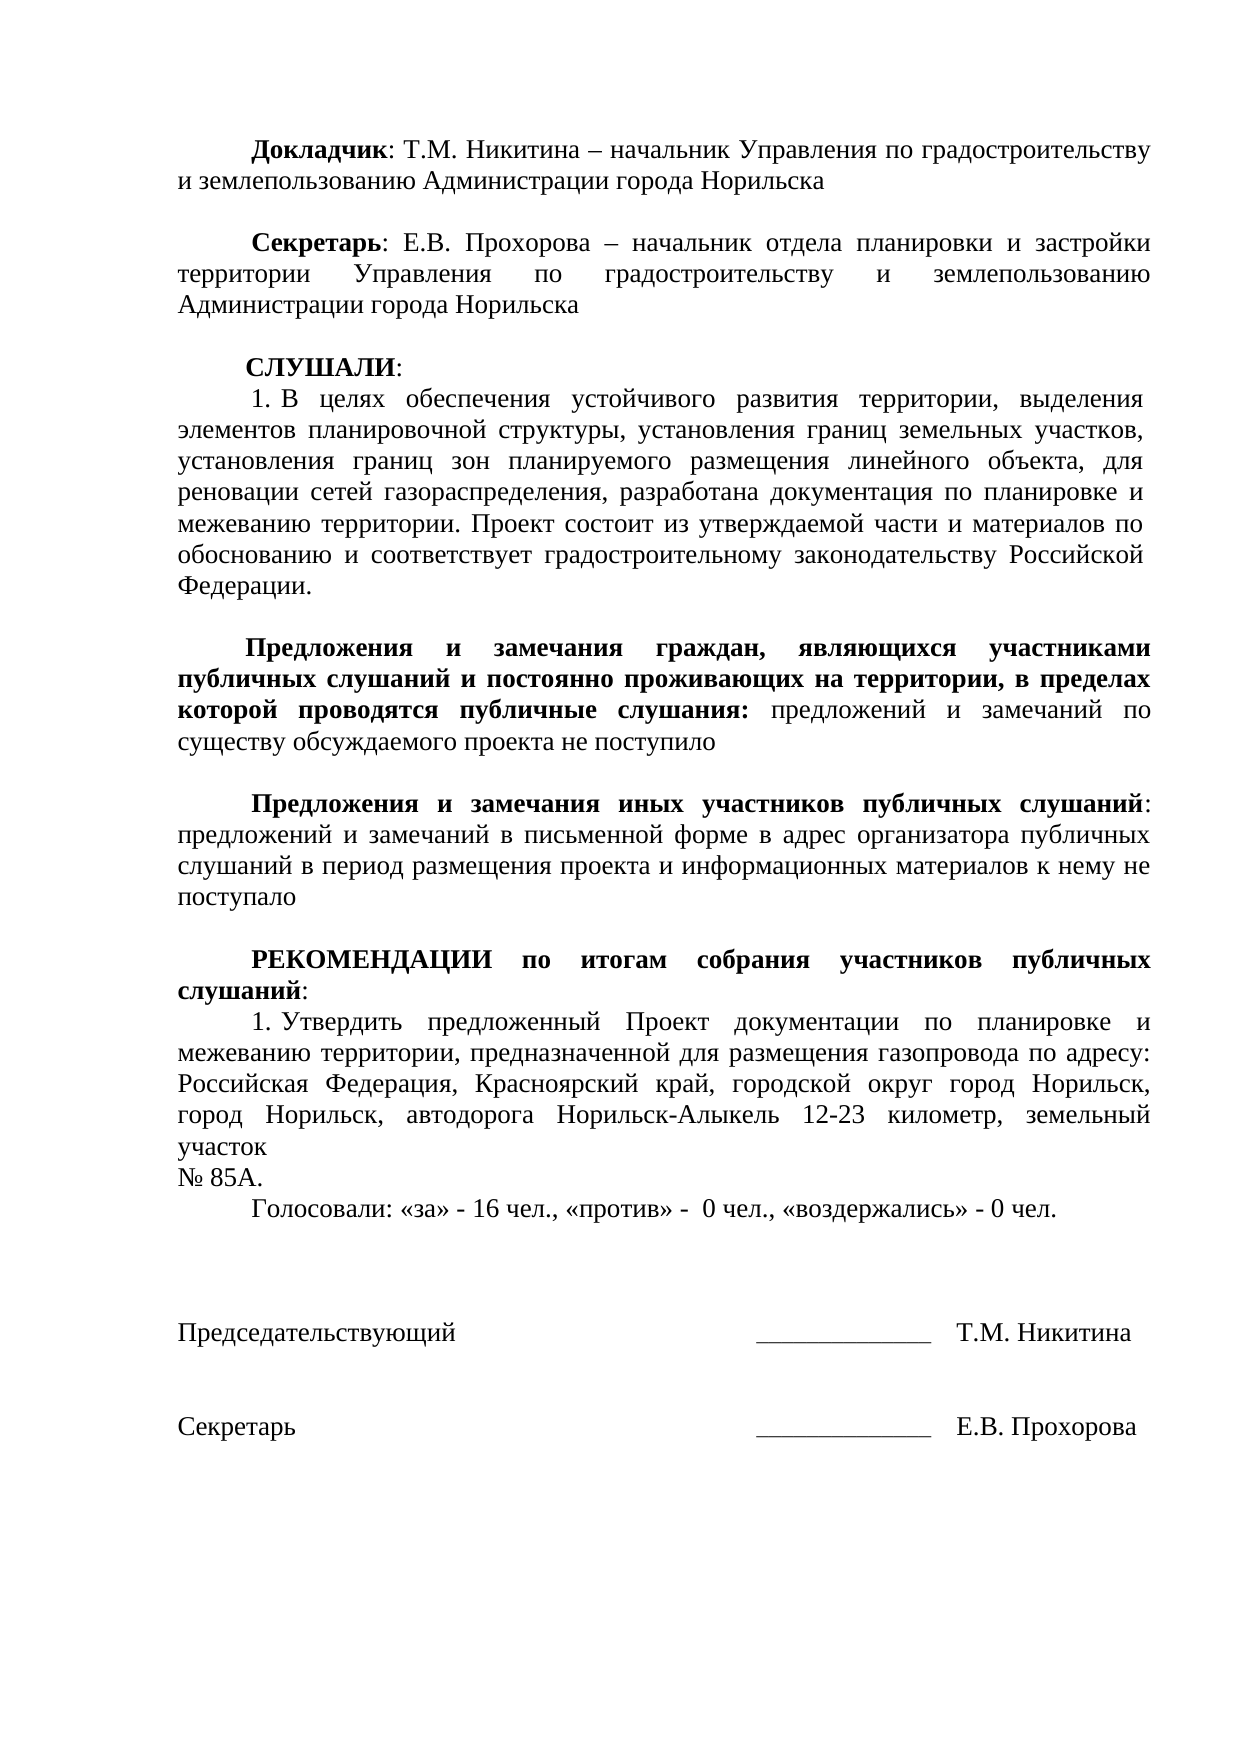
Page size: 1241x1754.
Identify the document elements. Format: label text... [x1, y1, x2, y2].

text Голосовали: «за» - 16 чел., «против» - 0 чел., «воздержались» - 0 чел. [251, 1192, 1152, 1223]
text РЕКОМЕНДАЦИИ по итогам собрания участников публичных слушаний: [177, 943, 1152, 1005]
text Секретарь: Е.В. Прохорова – начальник отдела планировки и застройки территории Управления по градостроительству и землепользованию Администрации города Норильска [177, 226, 1152, 320]
text Докладчик: Т.М. Никитина – начальник Управления по градостроительству и землепользованию Администрации города Норильска [177, 133, 1152, 195]
text Предложения и замечания граждан, являющихся участниками публичных слушаний и постоянно проживающих на территории, в пределах которой проводятся публичные слушания: предложений и замечаний по существу обсуждаемого проекта не поступило [177, 631, 1152, 756]
list В целях обеспечения устойчивого развития территории, выделения элементов планировочной структуры, установления границ земельных участков, установления границ зон планируемого размещения линейного объекта, для реновации сетей газораспределения, разработана документация по планировке и межеванию территории. Проект состоит из утверждаемой части и материалов по обоснованию и соответствует градостроительному законодательству Российской Федерации. [177, 382, 1144, 600]
text Председательствующий ______________ Т.М. Никитина [177, 1316, 1152, 1348]
list Утвердить предложенный Проект документации по планировке и межеванию территории, предназначенной для размещения газопровода по адресу: Российская Федерация, Красноярский край, городской округ город Норильск, город Норильск, автодорога Норильск-Алыкель 12-23 километр, земельный участок № 85А. [177, 1005, 1152, 1192]
text Секретарь ______________ Е.В. Прохорова [177, 1410, 1152, 1442]
text Предложения и замечания иных участников публичных слушаний: предложений и замечаний в письменной форме в адрес организатора публичных слушаний в период размещения проекта и информационных материалов к нему не поступало [177, 787, 1152, 912]
text СЛУШАЛИ: [177, 351, 1152, 382]
